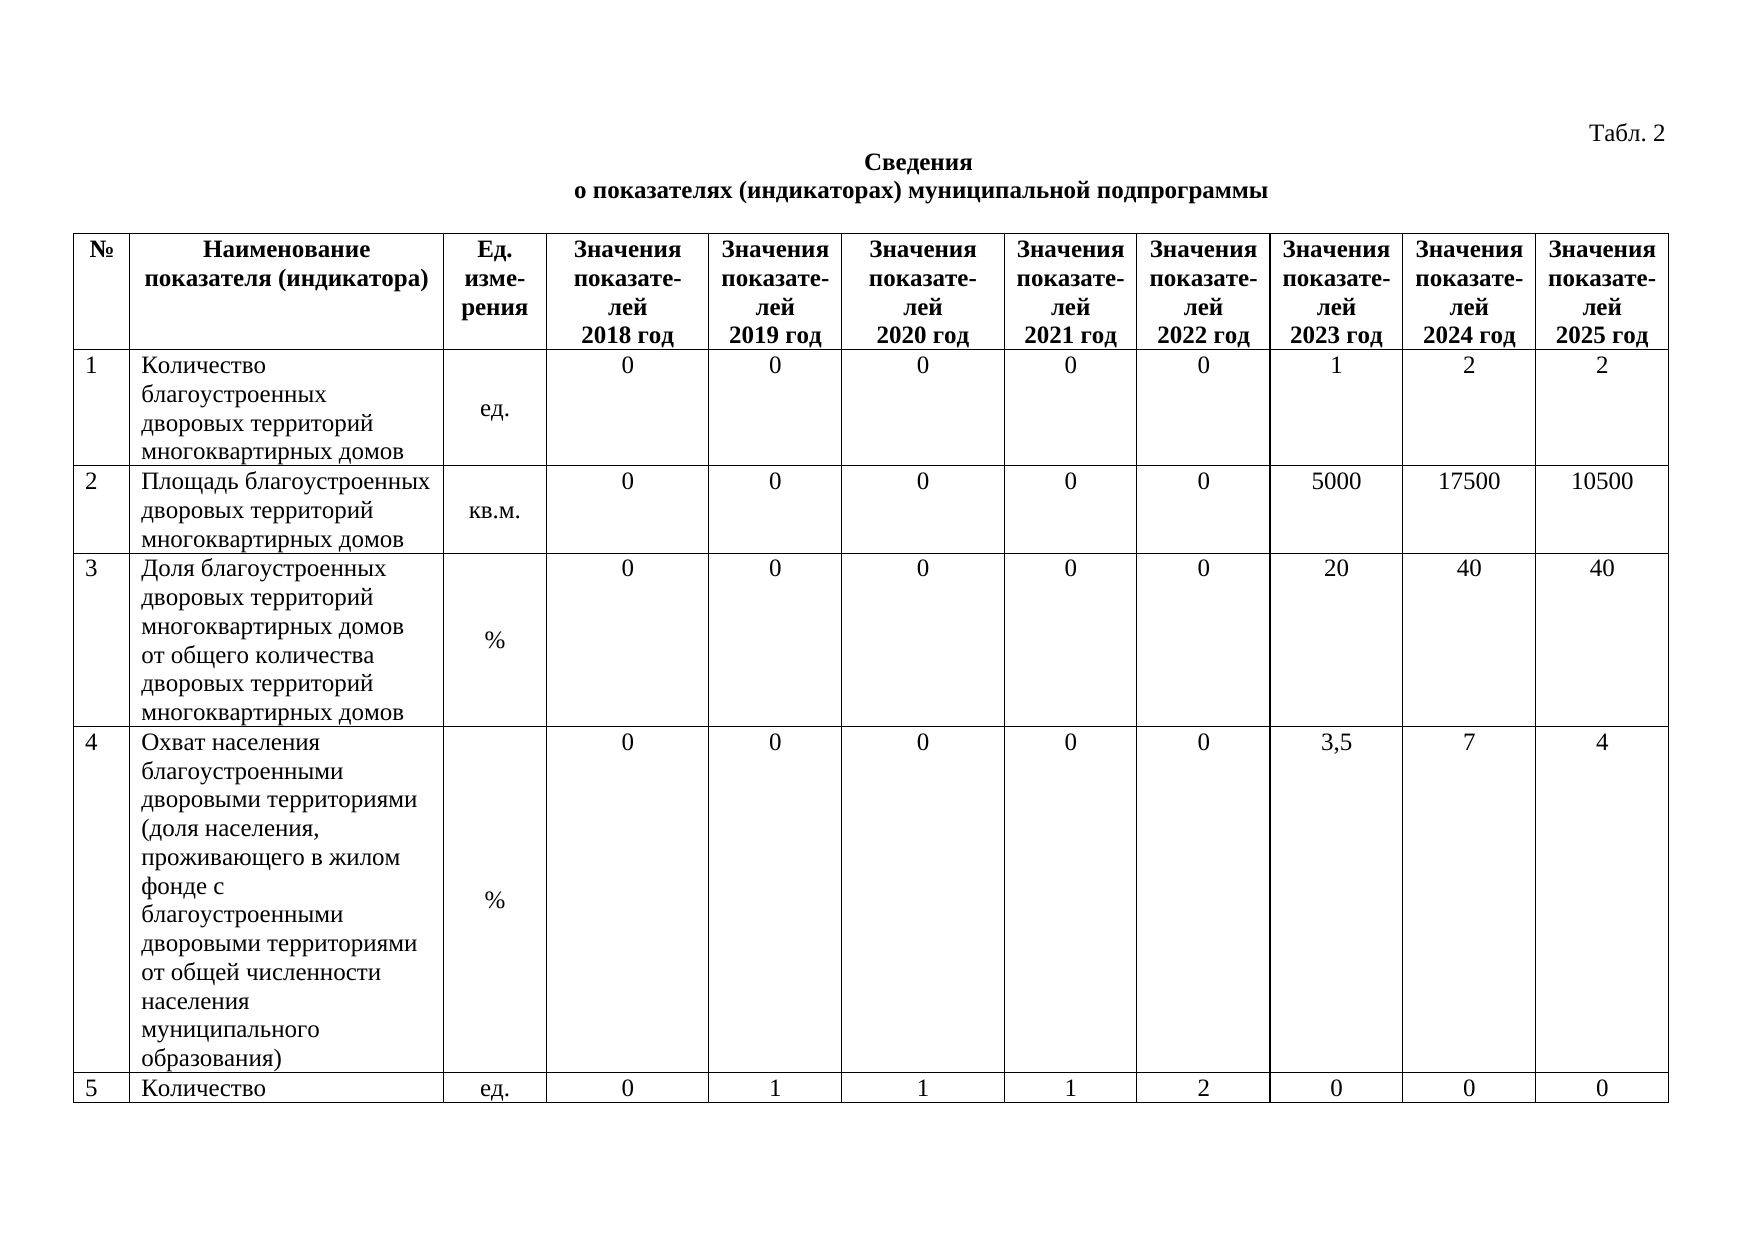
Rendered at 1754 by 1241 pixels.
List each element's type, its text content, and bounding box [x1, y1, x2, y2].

table_header Значения показате-лей 2020 год [842, 234, 1004, 349]
table_cell 0 [547, 727, 708, 1072]
table_cell 2 [1536, 350, 1668, 465]
table_cell 0 [842, 727, 1004, 1072]
table_cell 0 [1403, 1073, 1535, 1102]
subtitle Сведения о показателях (индикаторах) муниципальной подпрограммы [177, 147, 1665, 204]
table_cell 0 [547, 1073, 708, 1102]
table_cell 0 [1536, 1073, 1668, 1102]
table_header Значения показате-лей 2022 год [1137, 234, 1269, 349]
table_header Значения показате-лей 2021 год [1005, 234, 1136, 349]
table_cell 0 [1271, 1073, 1402, 1102]
table_cell 7 [1403, 727, 1535, 1072]
table_cell 40 [1536, 554, 1668, 726]
table_cell 0 [1005, 554, 1136, 726]
table_cell 1 [709, 1073, 841, 1102]
table_cell 0 [709, 350, 841, 465]
table_cell 3 [74, 554, 129, 726]
table_cell 1 [842, 1073, 1004, 1102]
table_cell 0 [842, 350, 1004, 465]
table_cell 0 [1005, 466, 1136, 552]
table_cell 3,5 [1271, 727, 1402, 1072]
table_cell 0 [709, 554, 841, 726]
table_cell 0 [1137, 554, 1269, 726]
table_cell 0 [1137, 350, 1269, 465]
table_header Значения показате-лей 2019 год [709, 234, 841, 349]
table_cell 1 [74, 350, 129, 465]
table_header Значения показате-лей 2023 год [1271, 234, 1402, 349]
table_cell 0 [1137, 727, 1269, 1072]
table_cell ед. [444, 1073, 546, 1102]
table_cell 10500 [1536, 466, 1668, 552]
table_header № [74, 234, 129, 349]
table_cell 40 [1403, 554, 1535, 726]
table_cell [130, 1073, 443, 1102]
table_cell Доля благоустроенных дворовых территорий многоквартирных домов от общего количества дворовых территорий многоквартирных домов [130, 554, 443, 726]
table_cell 17500 [1403, 466, 1535, 552]
table_cell 0 [709, 727, 841, 1072]
table_cell % [444, 727, 546, 1072]
table_cell 5 [74, 1073, 129, 1102]
table_cell 0 [709, 466, 841, 552]
subtitle Табл. 2 [177, 118, 1665, 147]
table_cell 0 [547, 554, 708, 726]
table_header Значения показате-лей 2025 год [1536, 234, 1668, 349]
table_cell 2 [1137, 1073, 1269, 1102]
table_cell ед. [444, 350, 546, 465]
table_cell 20 [1271, 554, 1402, 726]
table_cell Площадь благоустроенных дворовых территорий многоквартирных домов [130, 466, 443, 552]
table_header Значения показате-лей 2018 год [547, 234, 708, 349]
table_cell 0 [1005, 350, 1136, 465]
table_cell 5000 [1271, 466, 1402, 552]
table_cell 0 [1137, 466, 1269, 552]
table_cell 0 [842, 466, 1004, 552]
table_cell % [444, 554, 546, 726]
table_cell 0 [547, 350, 708, 465]
table_cell 4 [74, 727, 129, 1072]
table_cell 0 [1005, 727, 1136, 1072]
table_cell 2 [74, 466, 129, 552]
table_cell Количество благоустроенных дворовых территорий многоквартирных домов [130, 350, 443, 465]
table_header Значения показате-лей 2024 год [1403, 234, 1535, 349]
table_cell 2 [1403, 350, 1535, 465]
table_cell 4 [1536, 727, 1668, 1072]
table_header Наименование показателя (индикатора) [130, 234, 443, 349]
table_cell 1 [1271, 350, 1402, 465]
table_cell 1 [1005, 1073, 1136, 1102]
table_cell Охват населения благоустроенными дворовыми территориями (доля населения, проживающего в жилом фонде с благоустроенными дворовыми территориями от общей численности населения муниципального образования) [130, 727, 443, 1072]
table_cell 0 [547, 466, 708, 552]
table_header Ед. изме-рения [444, 234, 546, 349]
table_cell 0 [842, 554, 1004, 726]
table_cell кв.м. [444, 466, 546, 552]
